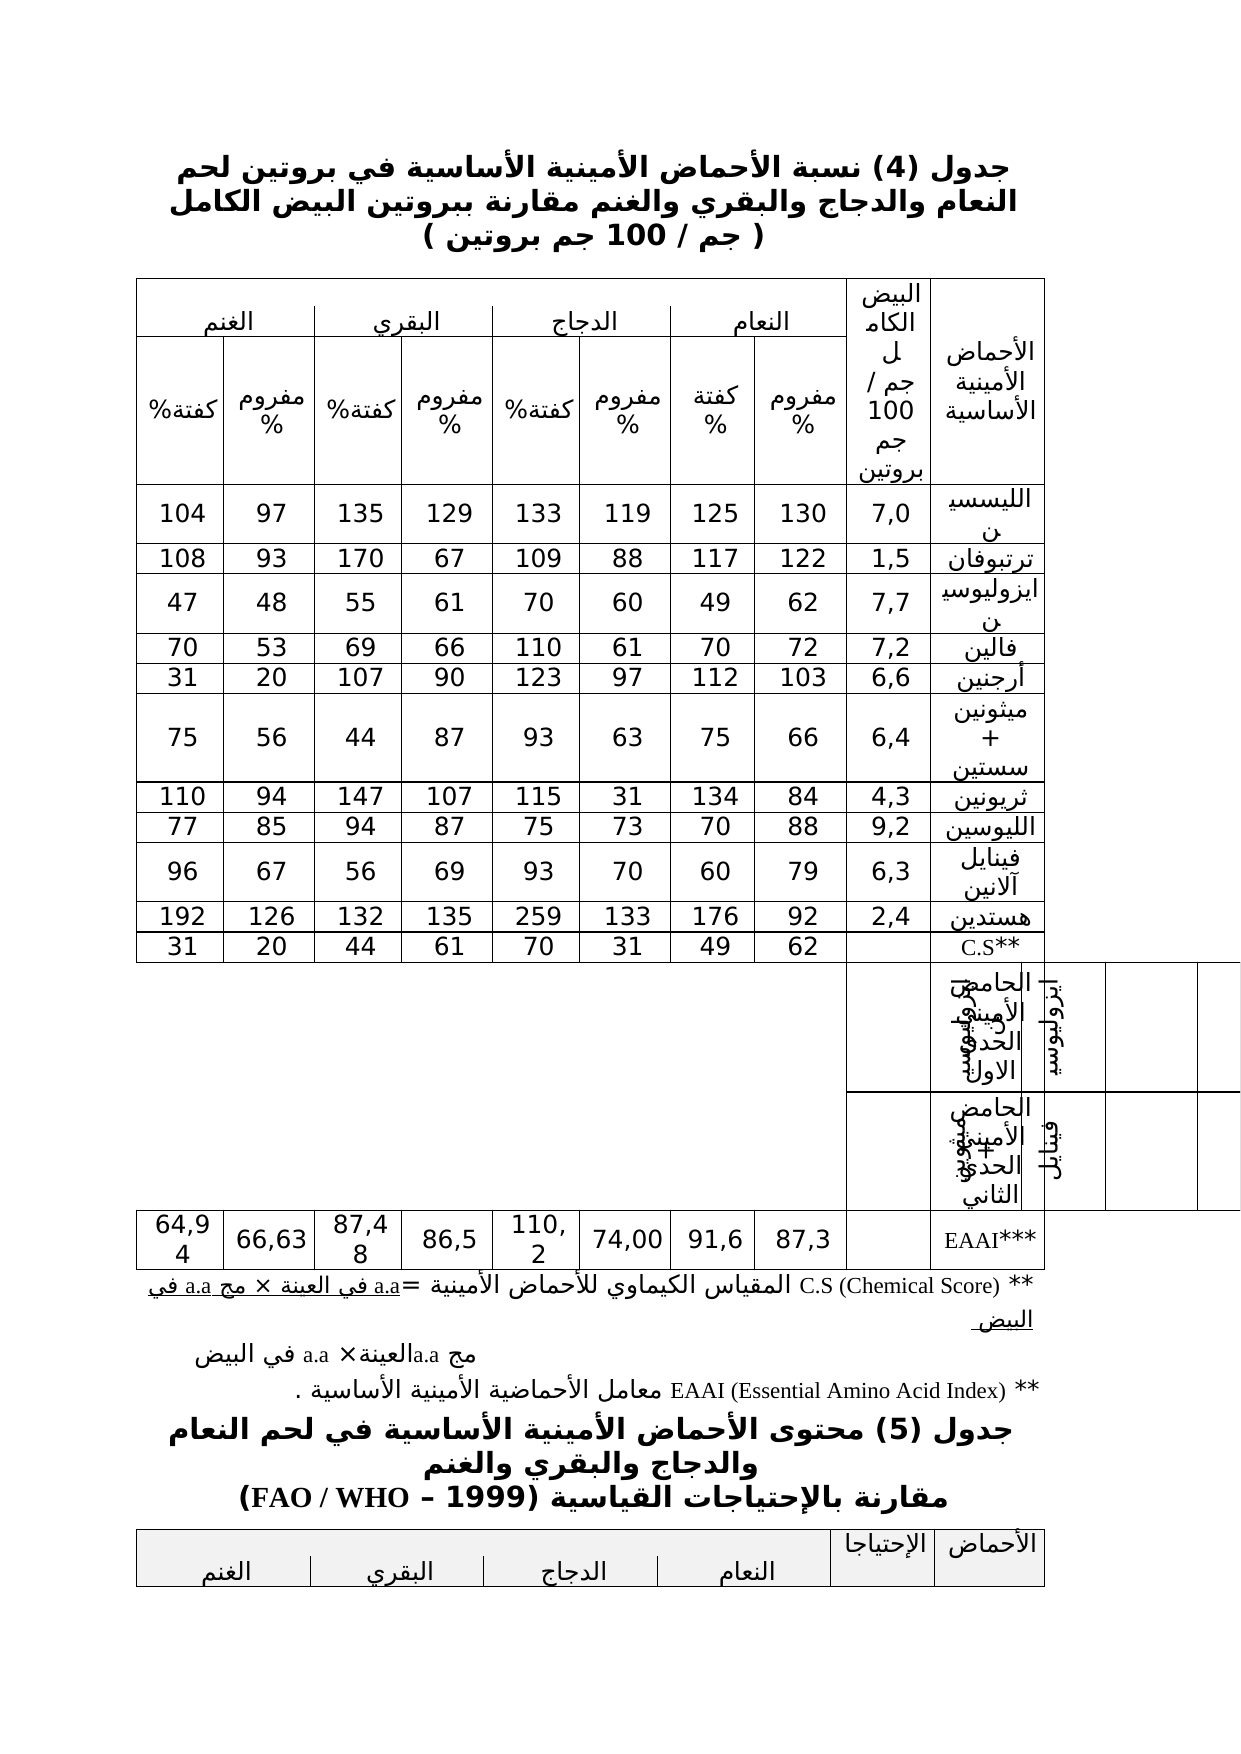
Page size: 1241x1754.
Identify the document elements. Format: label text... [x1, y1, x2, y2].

table_cell الليسسين [931, 485, 1044, 543]
table_cell 125 [671, 485, 754, 543]
table_cell 107 [315, 664, 401, 693]
table_cell الغنم [137, 306, 314, 336]
table_cell فينايل آلانين [1022, 1093, 1044, 1209]
table_cell 62 [755, 933, 846, 962]
table_cell 93 [493, 694, 579, 781]
table_cell النعام [658, 1556, 830, 1586]
table_cell 87 [402, 694, 492, 781]
table_cell 170 [315, 544, 401, 573]
table_cell كفتة% [315, 337, 401, 483]
text جدول (5) محتوى الأحماض الأمينية الأساسية في لحم النعام والدجاج والبقري والغنم [148, 1412, 1033, 1480]
table_cell 87 [402, 813, 492, 842]
table_cell 104 [137, 485, 223, 543]
table_cell 62 [755, 574, 846, 632]
table_cell 147 [315, 783, 401, 812]
table_cell 49 [671, 933, 754, 962]
table_cell 63 [580, 694, 670, 781]
table_cell 133 [493, 485, 579, 543]
table_cell 73 [580, 813, 670, 842]
table_cell 56 [315, 843, 401, 901]
table_cell 9,2 [847, 813, 930, 842]
table_cell 93 [224, 544, 314, 573]
table_cell 60 [580, 574, 670, 632]
table_cell 70 [493, 933, 579, 962]
table_cell ميثونين + سستين [931, 694, 1044, 781]
table_header الأحماض الأمينية الأساسية [931, 279, 1044, 483]
table_cell 61 [402, 933, 492, 962]
table_cell 44 [315, 933, 401, 962]
table_cell 77 [137, 813, 223, 842]
table_cell 108 [137, 544, 223, 573]
table_cell 69 [315, 634, 401, 663]
table_cell 67 [224, 843, 314, 901]
table_cell **C.S [931, 933, 1044, 962]
table_cell ايزوليوسين [931, 963, 1021, 1091]
table_cell 87,48 [315, 1211, 401, 1269]
table_cell 56 [224, 694, 314, 781]
table_cell 61 [580, 634, 670, 663]
table_cell 31 [137, 664, 223, 693]
table_cell 130 [755, 485, 846, 543]
table_cell 6,4 [847, 694, 930, 781]
table_cell الدجاج [484, 1556, 657, 1586]
table_cell 66 [755, 694, 846, 781]
table_cell 7,2 [847, 634, 930, 663]
table_cell 84 [755, 783, 846, 812]
table_cell الدجاج [493, 306, 670, 336]
table_cell 31 [137, 933, 223, 962]
table_cell 55 [315, 574, 401, 632]
table_cell مفروم% [755, 337, 846, 483]
table_cell 66,63 [224, 1211, 314, 1269]
table_cell 70 [671, 813, 754, 842]
table_cell 133 [580, 902, 670, 931]
text ** EAAI (Essential Amino Acid Index) معامل الأحماضية الأمينية الأساسية . [148, 1376, 1039, 1405]
table_cell 119 [580, 485, 670, 543]
table_cell النعام [671, 306, 846, 336]
table_cell [847, 1093, 930, 1209]
text مقارنة بالإحتياجات القياسية (1999 – FAO / WHO) [148, 1480, 1039, 1514]
table_header [137, 279, 846, 306]
table_cell ميثوين + سستين [931, 1093, 1021, 1209]
table_cell 110 [493, 634, 579, 663]
table_cell 7,0 [847, 485, 930, 543]
table_header البيض الكامل جم / 100 جم بروتين [847, 279, 930, 483]
table_cell 93 [493, 843, 579, 901]
table_header [137, 1530, 830, 1556]
table_cell ثريونين [931, 783, 1044, 812]
text جدول (4) نسبة الأحماض الأمينية الأساسية في بروتين لحم النعام والدجاج والبقري والغنم مقارنة ببروتين البيض الكامل ( جم / 100 جم بروتين ) [148, 150, 1039, 252]
table_cell فينايل آلانين [931, 843, 1044, 901]
table_cell البقري [311, 1556, 483, 1586]
table_cell 6,6 [847, 664, 930, 693]
table_cell 31 [580, 933, 670, 962]
table_cell 94 [315, 813, 401, 842]
table_cell مفروم% [402, 337, 492, 483]
table_cell 72 [755, 634, 846, 663]
text مج a.aالعينة× a.a في البيض [148, 1339, 1033, 1368]
table_cell كفتة% [671, 337, 754, 483]
table_cell مفروم% [580, 337, 670, 483]
table_cell مفروم% [224, 337, 314, 483]
table_cell 53 [224, 634, 314, 663]
table_cell 90 [402, 664, 492, 693]
table_cell 6,3 [847, 843, 930, 901]
table_cell 20 [224, 933, 314, 962]
table_cell 64,94 [137, 1211, 223, 1269]
table_cell 115 [493, 783, 579, 812]
table_cell هستدين [931, 902, 1044, 931]
table_cell 66 [402, 634, 492, 663]
table_cell 135 [315, 485, 401, 543]
table_cell 70 [671, 634, 754, 663]
table_cell 61 [402, 574, 492, 632]
table_cell 112 [671, 664, 754, 693]
table_cell 69 [402, 843, 492, 901]
table_cell 60 [671, 843, 754, 901]
table_cell كفتة% [493, 337, 579, 483]
table_cell 85 [224, 813, 314, 842]
table_cell 122 [755, 544, 846, 573]
table_cell ايزوليوسين [1022, 963, 1044, 1091]
table_cell 1,5 [847, 544, 930, 573]
table_cell 135 [402, 902, 492, 931]
table_cell 117 [671, 544, 754, 573]
table_cell 47 [137, 574, 223, 632]
table_cell فالين [931, 634, 1044, 663]
table_cell 74,00 [580, 1211, 670, 1269]
table_cell 88 [580, 544, 670, 573]
table_cell 7,7 [847, 574, 930, 632]
table_cell 4,3 [847, 783, 930, 812]
table_cell 87,3 [755, 1211, 846, 1269]
table_cell 97 [580, 664, 670, 693]
table_cell 107 [402, 783, 492, 812]
table_cell أرجنين [931, 664, 1044, 693]
table_cell [847, 1211, 930, 1269]
table_cell [847, 963, 930, 1091]
table_cell 44 [315, 694, 401, 781]
table_cell 134 [671, 783, 754, 812]
table_cell كفتة% [137, 337, 223, 483]
table_cell 75 [137, 694, 223, 781]
table_cell 132 [315, 902, 401, 931]
table_cell 110,2 [493, 1211, 579, 1269]
table_cell ايزوليوسين [931, 574, 1044, 632]
table_cell 79 [755, 843, 846, 901]
table_cell 70 [580, 843, 670, 901]
table_cell الليوسين [931, 813, 1044, 842]
table_cell 94 [224, 783, 314, 812]
table_header الأحماض الأمينية الأساسية E.A.A [935, 1530, 1044, 1586]
table_cell 2,4 [847, 902, 930, 931]
table_cell ***EAAI [931, 1211, 1044, 1269]
table_cell 96 [137, 843, 223, 901]
table_cell 103 [755, 664, 846, 693]
table_cell 31 [580, 783, 670, 812]
table_cell 123 [493, 664, 579, 693]
table_cell 86,5 [402, 1211, 492, 1269]
table_cell 97 [224, 485, 314, 543]
table_cell 192 [137, 902, 223, 931]
table_cell 109 [493, 544, 579, 573]
table_cell 70 [493, 574, 579, 632]
table_cell 259 [493, 902, 579, 931]
table_cell 88 [755, 813, 846, 842]
table_cell 110 [137, 783, 223, 812]
table_cell 20 [224, 664, 314, 693]
table_cell 126 [224, 902, 314, 931]
table_header الإحتياجات القياسية FAO / WHO (1999) [831, 1530, 934, 1586]
table_cell 75 [493, 813, 579, 842]
table_cell 70 [137, 634, 223, 663]
table_cell 67 [402, 544, 492, 573]
table_cell 75 [671, 694, 754, 781]
table_cell 48 [224, 574, 314, 632]
table_cell 92 [755, 902, 846, 931]
table_cell 129 [402, 485, 492, 543]
table_cell 91,6 [671, 1211, 754, 1269]
text ** C.S (Chemical Score) المقياس الكيماوي للأحماض الأمينية =a.a في العينة × مج a.a في البيض [148, 1270, 1033, 1332]
table_cell 49 [671, 574, 754, 632]
table_cell ترتبوفان [931, 544, 1044, 573]
table_cell [847, 933, 930, 962]
table_cell 176 [671, 902, 754, 931]
table_cell البقري [315, 306, 492, 336]
table_cell الغنم [137, 1556, 310, 1586]
